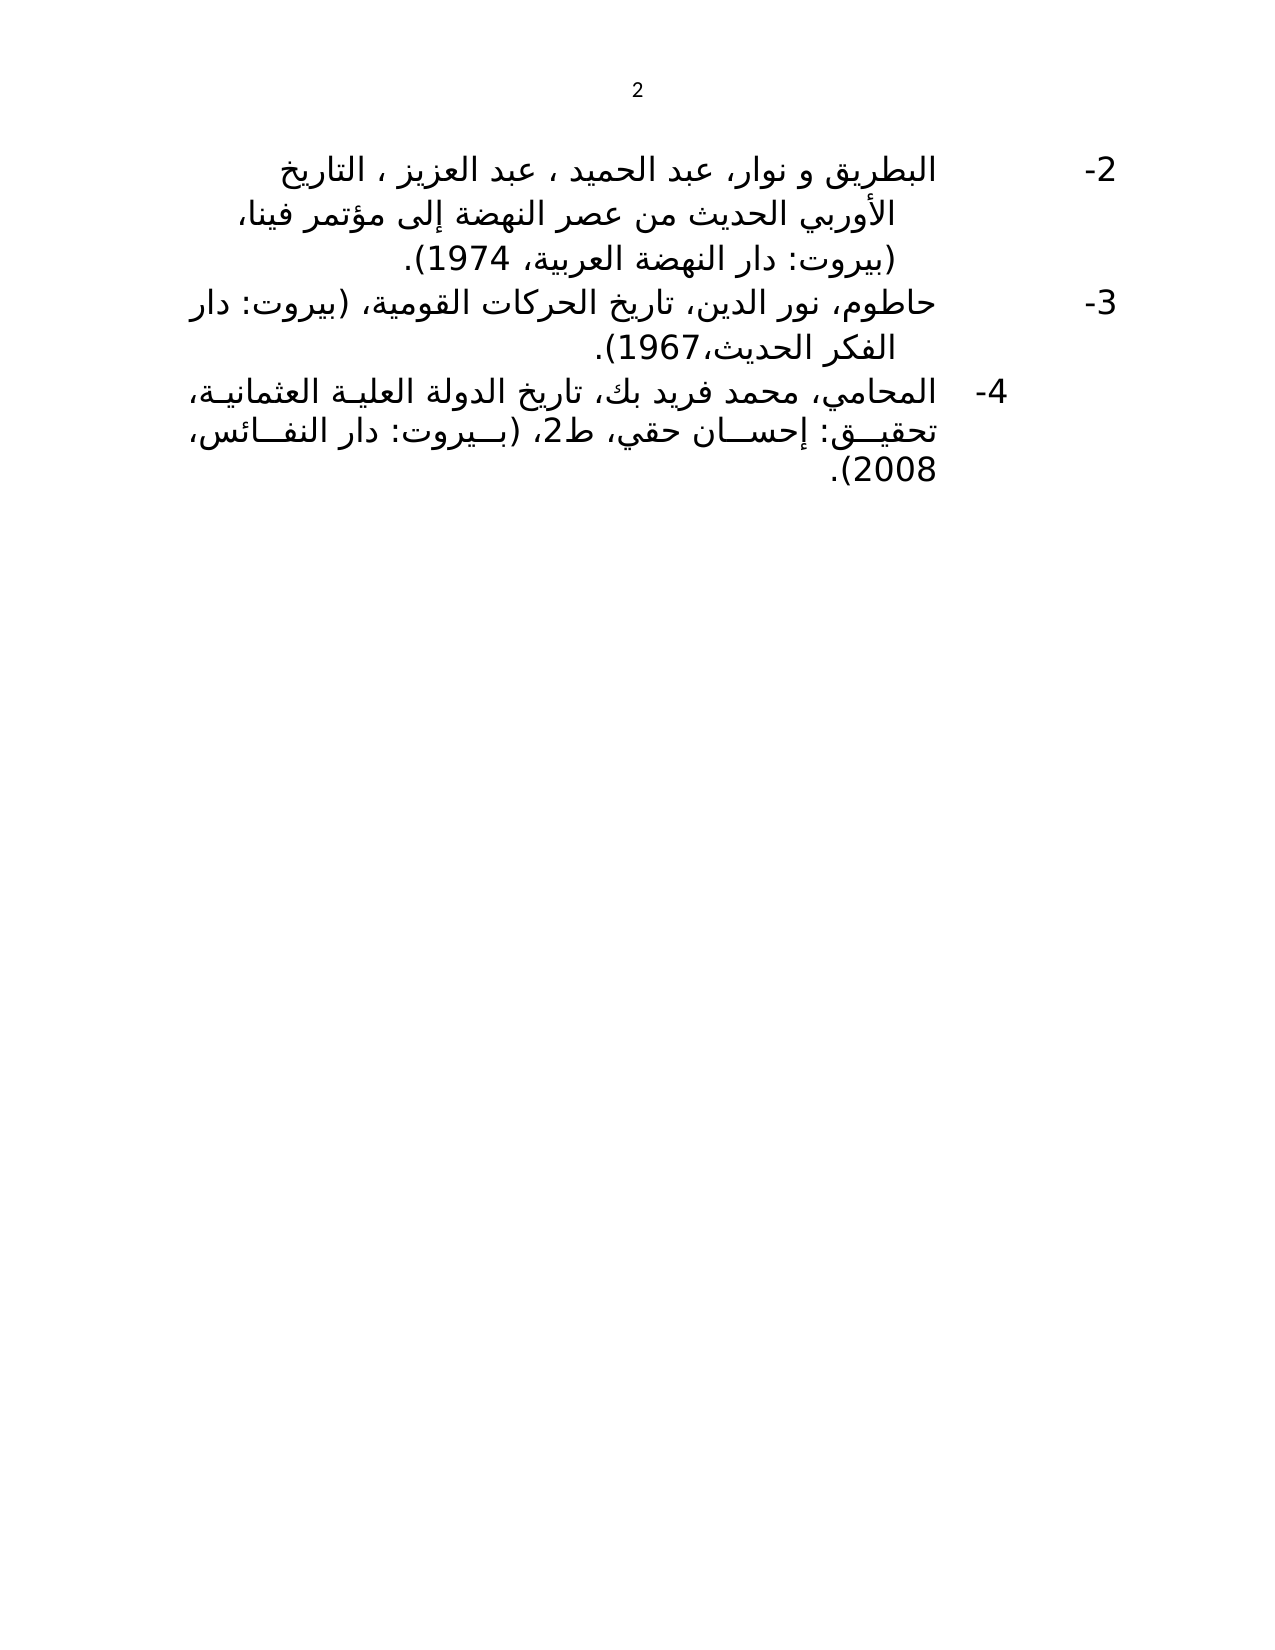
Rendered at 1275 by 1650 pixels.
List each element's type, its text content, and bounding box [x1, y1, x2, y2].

list المحامي، محمد فريد بك، تاريخ الدولة العلية العثمانية، تحقيق: إحسان حقي، ط2، (بيروت: دار النفائس، 2008). [187, 373, 975, 489]
list حاطوم، نور الدين، تاريخ الحركات القومية، (بيروت: دار الفكر الحديث،1967). [187, 284, 1084, 367]
list البطريق و نوار، عبد الحميد ، عبد العزيز ، التاريخ الأوربي الحديث من عصر النهضة إلى مؤتمر فينا، (بيروت: دار النهضة العربية، 1974). [187, 150, 1084, 278]
